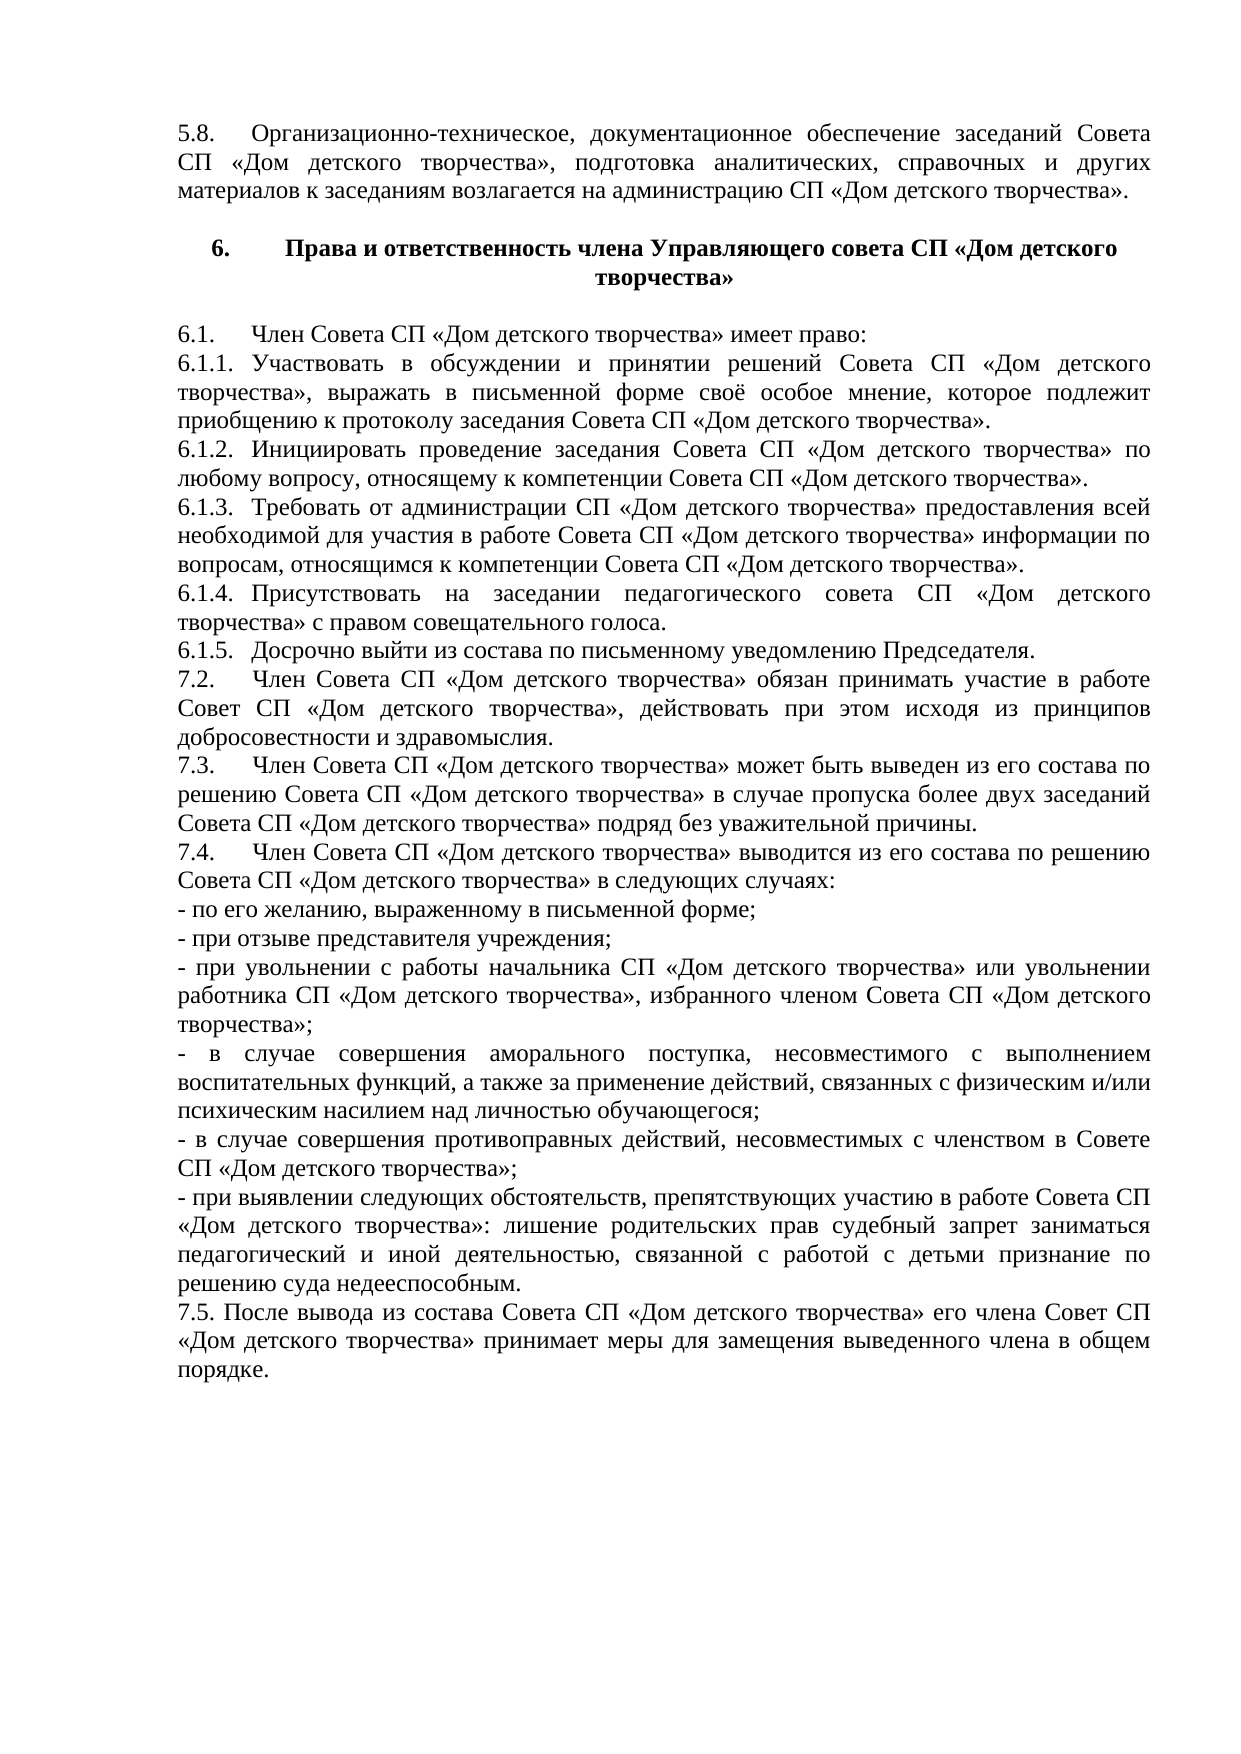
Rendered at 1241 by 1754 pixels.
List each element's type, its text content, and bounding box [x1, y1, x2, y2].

text - при отзыве представителя учреждения; [177, 923, 1152, 952]
text - при увольнении с работы начальника СП «Дом детского творчества» или увольнении работника СП «Дом детского творчества», избранного членом Совета СП «Дом детского творчества»; [177, 952, 1152, 1038]
list Член Совета СП «Дом детского творчества» обязан принимать участие в работе Совет СП «Дом детского творчества», действовать при этом исходя из принципов добросовестности и здравомыслия. [177, 664, 1152, 751]
list Требовать от администрации СП «Дом детского творчества» предоставления всей необходимой для участия в работе Совета СП «Дом детского творчества» информации по вопросам, относящимся к компетенции Совета СП «Дом детского творчества». [177, 492, 1152, 578]
list Досрочно выйти из состава по письменному уведомлению Председателя. [177, 636, 1152, 664]
list Инициировать проведение заседания Совета СП «Дом детского творчества» по любому вопросу, относящему к компетенции Совета СП «Дом детского творчества». [177, 434, 1152, 492]
text - в случае совершения противоправных действий, несовместимых с членством в Совете СП «Дом детского творчества»; [177, 1124, 1152, 1182]
list Член Совета СП «Дом детского творчества» может быть выведен из его состава по решению Совета СП «Дом детского творчества» в случае пропуска более двух заседаний Совета СП «Дом детского творчества» подряд без уважительной причины. [177, 751, 1152, 837]
text - в случае совершения аморального поступка, несовместимого с выполнением воспитательных функций, а также за применение действий, связанных с физическим и/или психическим насилием над личностью обучающегося; [177, 1038, 1152, 1124]
list Присутствовать на заседании педагогического совета СП «Дом детского творчества» с правом совещательного голоса. [177, 578, 1152, 636]
list Организационно-техническое, документационное обеспечение заседаний Совета СП «Дом детского творчества», подготовка аналитических, справочных и других материалов к заседаниям возлагается на администрацию СП «Дом детского творчества». [177, 118, 1152, 204]
list Член Совета СП «Дом детского творчества» выводится из его состава по решению Совета СП «Дом детского творчества» в следующих случаях: [177, 837, 1152, 894]
text - при выявлении следующих обстоятельств, препятствующих участию в работе Совета СП «Дом детского творчества»: лишение родительских прав судебный запрет заниматься педагогический и иной деятельностью, связанной с работой с детьми признание по решению суда недееспособным. [177, 1182, 1152, 1297]
text - по его желанию, выраженному в письменной форме; [177, 894, 1152, 923]
text 7.5. После вывода из состава Совета СП «Дом детского творчества» его члена Совет СП «Дом детского творчества» принимает меры для замещения выведенного члена в общем порядке. [177, 1297, 1152, 1383]
list Участвовать в обсуждении и принятии решений Совета СП «Дом детского творчества», выражать в письменной форме своё особое мнение, которое подлежит приобщению к протоколу заседания Совета СП «Дом детского творчества». [177, 348, 1152, 434]
list Член Совета СП «Дом детского творчества» имеет право: [177, 319, 1152, 348]
list Права и ответственность члена Управляющего совета СП «Дом детского творчества» [177, 233, 1152, 291]
